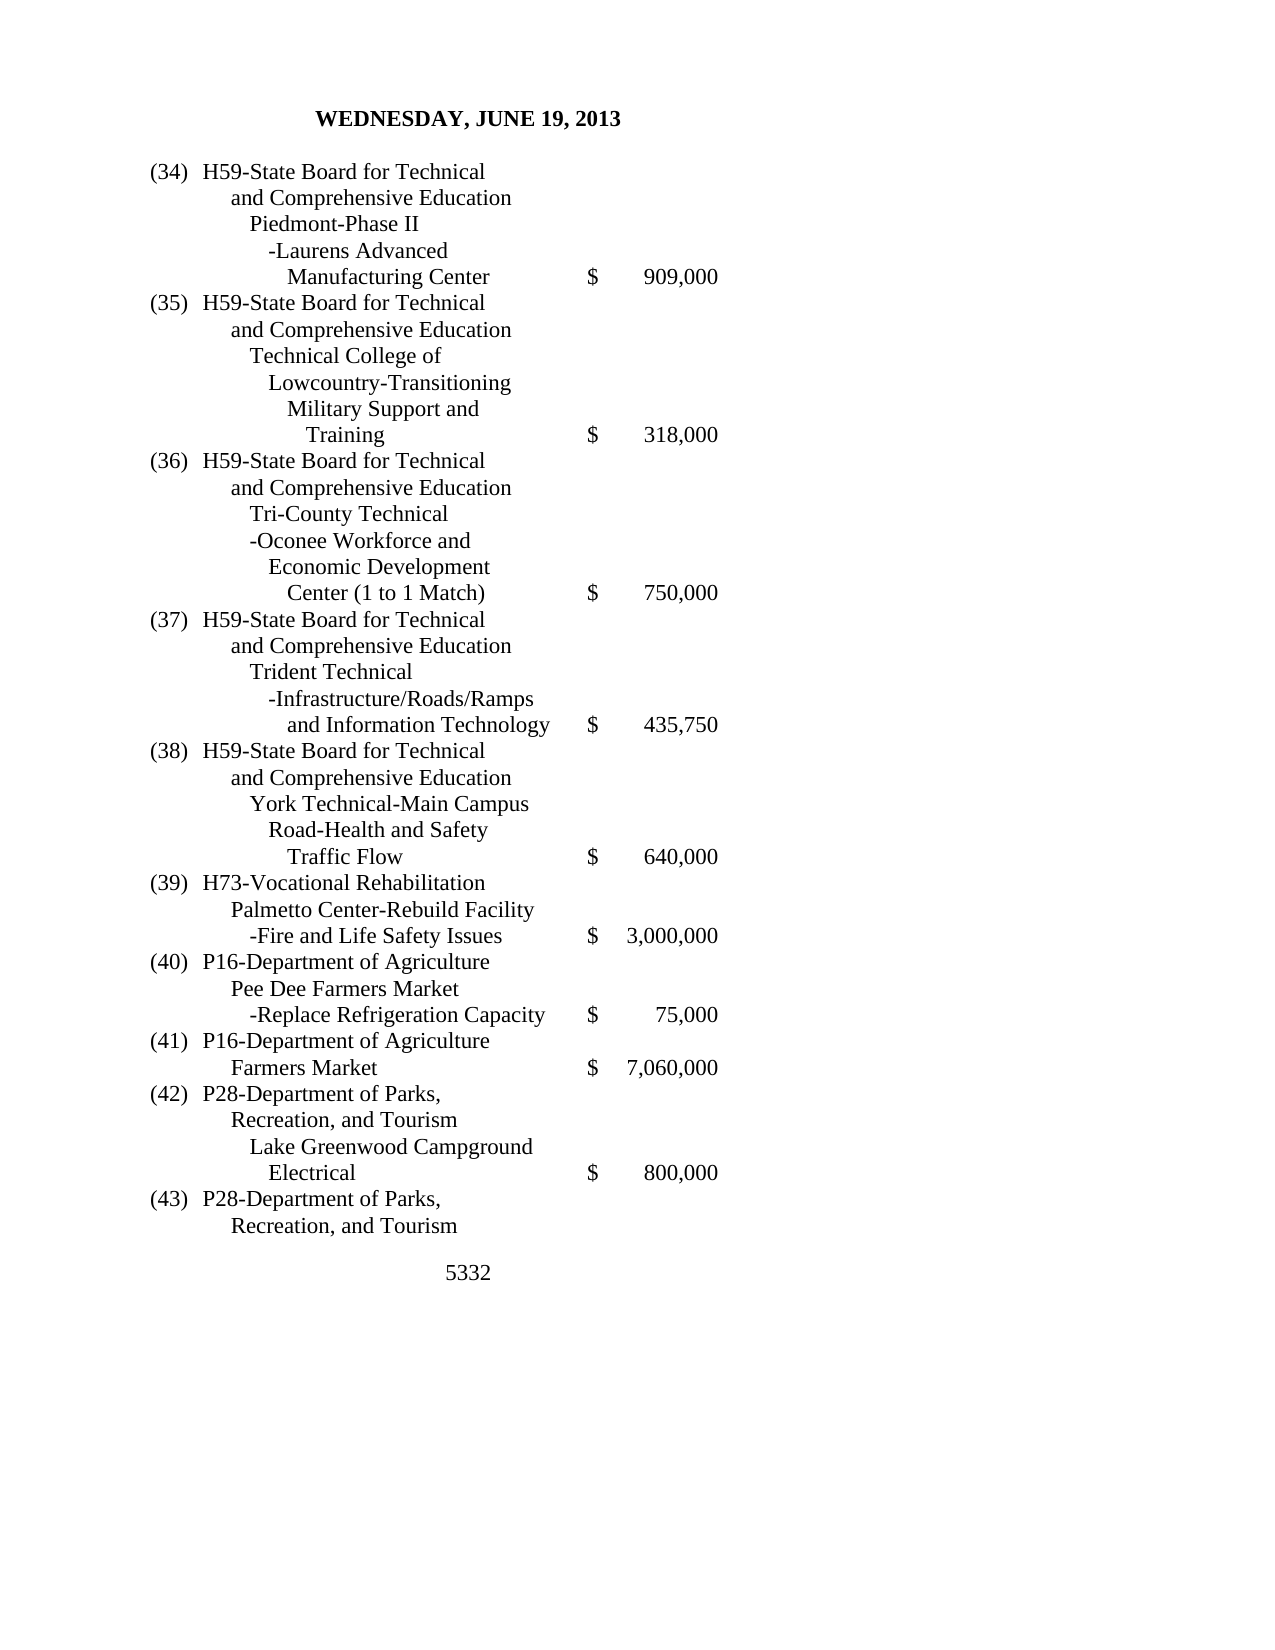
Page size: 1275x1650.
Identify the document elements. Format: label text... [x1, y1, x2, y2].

text Farmers Market $ 7,060,000 [127, 1054, 786, 1080]
text Recreation, and Tourism [127, 1106, 786, 1133]
text and Comprehensive Education [127, 764, 786, 790]
text (35) H59-State Board for Technical [127, 289, 786, 316]
text (37) H59-State Board for Technical [127, 606, 786, 632]
text -Oconee Workforce and [127, 527, 786, 553]
text and Comprehensive Education [127, 474, 786, 500]
text Electrical $ 800,000 [127, 1159, 786, 1186]
text (36) H59-State Board for Technical [127, 448, 786, 474]
text and Comprehensive Education [127, 632, 786, 658]
text -Replace Refrigeration Capacity $ 75,000 [127, 1001, 786, 1027]
text (41) P16-Department of Agriculture [127, 1027, 786, 1054]
text and Comprehensive Education [127, 184, 786, 210]
text (38) H59-State Board for Technical [127, 737, 786, 764]
text (39) H73-Vocational Rehabilitation [127, 869, 786, 896]
text Palmetto Center-Rebuild Facility [127, 896, 786, 922]
text Military Support and [127, 395, 786, 421]
text Tri-County Technical [127, 500, 786, 527]
text Traffic Flow $ 640,000 [127, 843, 786, 869]
text (42) P28-Department of Parks, [127, 1080, 786, 1106]
text Piedmont-Phase II [127, 210, 786, 237]
text (43) P28-Department of Parks, [127, 1186, 786, 1212]
text (34) H59-State Board for Technical [127, 158, 786, 184]
text Manufacturing Center $ 909,000 [127, 263, 786, 289]
text and Information Technology $ 435,750 [127, 711, 786, 737]
text Center (1 to 1 Match) $ 750,000 [127, 579, 786, 606]
text Lake Greenwood Campground [127, 1133, 786, 1159]
text Lowcountry-Transitioning [127, 368, 786, 395]
text -Infrastructure/Roads/Ramps [127, 685, 786, 711]
text Road-Health and Safety [127, 817, 786, 843]
text Economic Development [127, 553, 786, 579]
text Technical College of [127, 342, 786, 368]
text Recreation, and Tourism [127, 1212, 786, 1238]
text -Laurens Advanced [127, 237, 786, 263]
text Training $ 318,000 [127, 421, 786, 448]
text (40) P16-Department of Agriculture [127, 948, 786, 975]
text York Technical-Main Campus [127, 790, 786, 817]
text and Comprehensive Education [127, 316, 786, 342]
text -Fire and Life Safety Issues $ 3,000,000 [127, 922, 786, 948]
text Trident Technical [127, 658, 786, 685]
text Pee Dee Farmers Market [127, 975, 786, 1001]
